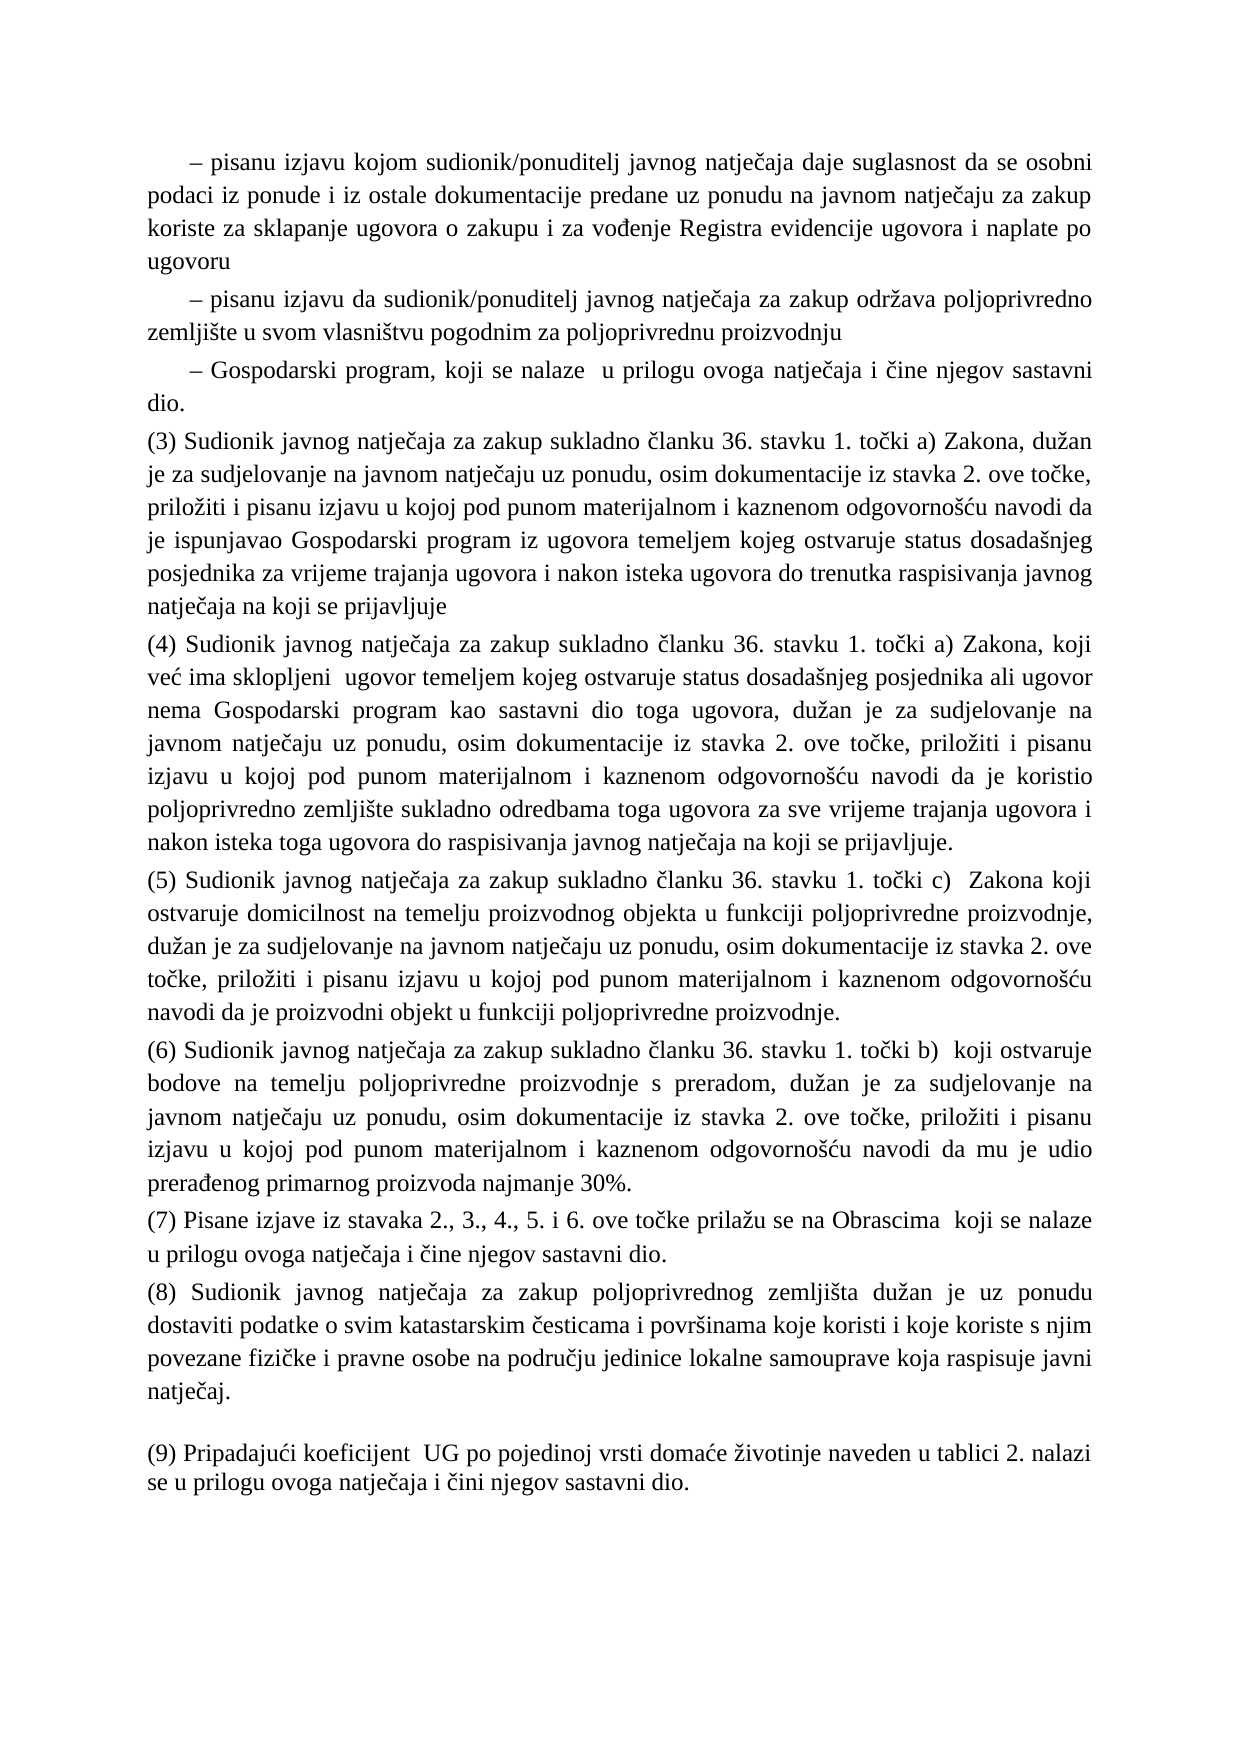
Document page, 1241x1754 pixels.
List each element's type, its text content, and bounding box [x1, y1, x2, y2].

text (4) Sudionik javnog natječaja za zakup sukladno članku 36. stavku 1. točki a) Zakona, koji već ima sklopljeni ugovor temeljem kojeg ostvaruje status dosadašnjeg posjednika ali ugovor nema Gospodarski program kao sastavni dio toga ugovora, dužan je za sudjelovanje na javnom natječaju uz ponudu, osim dokumentacije iz stavka 2. ove točke, priložiti i pisanu izjavu u kojoj pod punom materijalnom i kaznenom odgovornošću navodi da je koristio poljoprivredno zemljište sukladno odredbama toga ugovora za sve vrijeme trajanja ugovora i nakon isteka toga ugovora do raspisivanja javnog natječaja na koji se prijavljuje. [147, 629, 1093, 856]
text (8) Sudionik javnog natječaja za zakup poljoprivrednog zemljišta dužan je uz ponudu dostaviti podatke o svim katastarskim česticama i površinama koje koristi i koje koriste s njim povezane fizičke i pravne osobe na području jedinice lokalne samouprave koja raspisuje javni natječaj. [147, 1371, 1093, 1404]
text – Gospodarski program, koji se nalaze u prilogu ovoga natječaja i čine njegov sastavni dio. [147, 355, 1093, 417]
text (7) Pisane izjave iz stavaka 2., 3., 4., 5. i 6. ove točke prilažu se na Obrascima koji se nalaze u prilogu ovoga natječaja i čine njegov sastavni dio. [147, 1206, 1093, 1267]
text – pisanu izjavu da sudionik/ponuditelj javnog natječaja za zakup održava poljoprivredno zemljište u svom vlasništvu pogodnim za poljoprivrednu proizvodnju [147, 284, 1093, 346]
text (6) Sudionik javnog natječaja za zakup sukladno članku 36. stavku 1. točki b) koji ostvaruje bodove na temelju poljoprivredne proizvodnje s preradom, dužan je za sudjelovanje na javnom natječaju uz ponudu, osim dokumentacije iz stavka 2. ove točke, priložiti i pisanu izjavu u kojoj pod punom materijalnom i kaznenom odgovornošću navodi da mu je udio prerađenog primarnog proizvoda najmanje 30%. [147, 1036, 1093, 1196]
text – pisanu izjavu kojom sudionik/ponuditelj javnog natječaja daje suglasnost da se osobni podaci iz ponude i iz ostale dokumentacije predane uz ponudu na javnom natječaju za zakup koriste za sklapanje ugovora o zakupu i za vođenje Registra evidencije ugovora i naplate po ugovoru [147, 147, 1093, 275]
text (9) Pripadajući koeficijent UG po pojedinoj vrsti domaće životinje naveden u tablici 2. nalazi se u prilogu ovoga natječaja i čini njegov sastavni dio. [147, 1438, 1093, 1495]
text (3) Sudionik javnog natječaja za zakup sukladno članku 36. stavku 1. točki a) Zakona, dužan je za sudjelovanje na javnom natječaju uz ponudu, osim dokumentacije iz stavka 2. ove točke, priložiti i pisanu izjavu u kojoj pod punom materijalnom i kaznenom odgovornošću navodi da je ispunjavao Gospodarski program iz ugovora temeljem kojeg ostvaruje status dosadašnjeg posjednika za vrijeme trajanja ugovora i nakon isteka ugovora do trenutka raspisivanja javnog natječaja na koji se prijavljuje [147, 426, 1093, 620]
text (5) Sudionik javnog natječaja za zakup sukladno članku 36. stavku 1. točki c) Zakona koji ostvaruje domicilnost na temelju proizvodnog objekta u funkciji poljoprivredne proizvodnje, dužan je za sudjelovanje na javnom natječaju uz ponudu, osim dokumentacije iz stavka 2. ove točke, priložiti i pisanu izjavu u kojoj pod punom materijalnom i kaznenom odgovornošću navodi da je proizvodni objekt u funkciji poljoprivredne proizvodnje. [147, 865, 1093, 1026]
